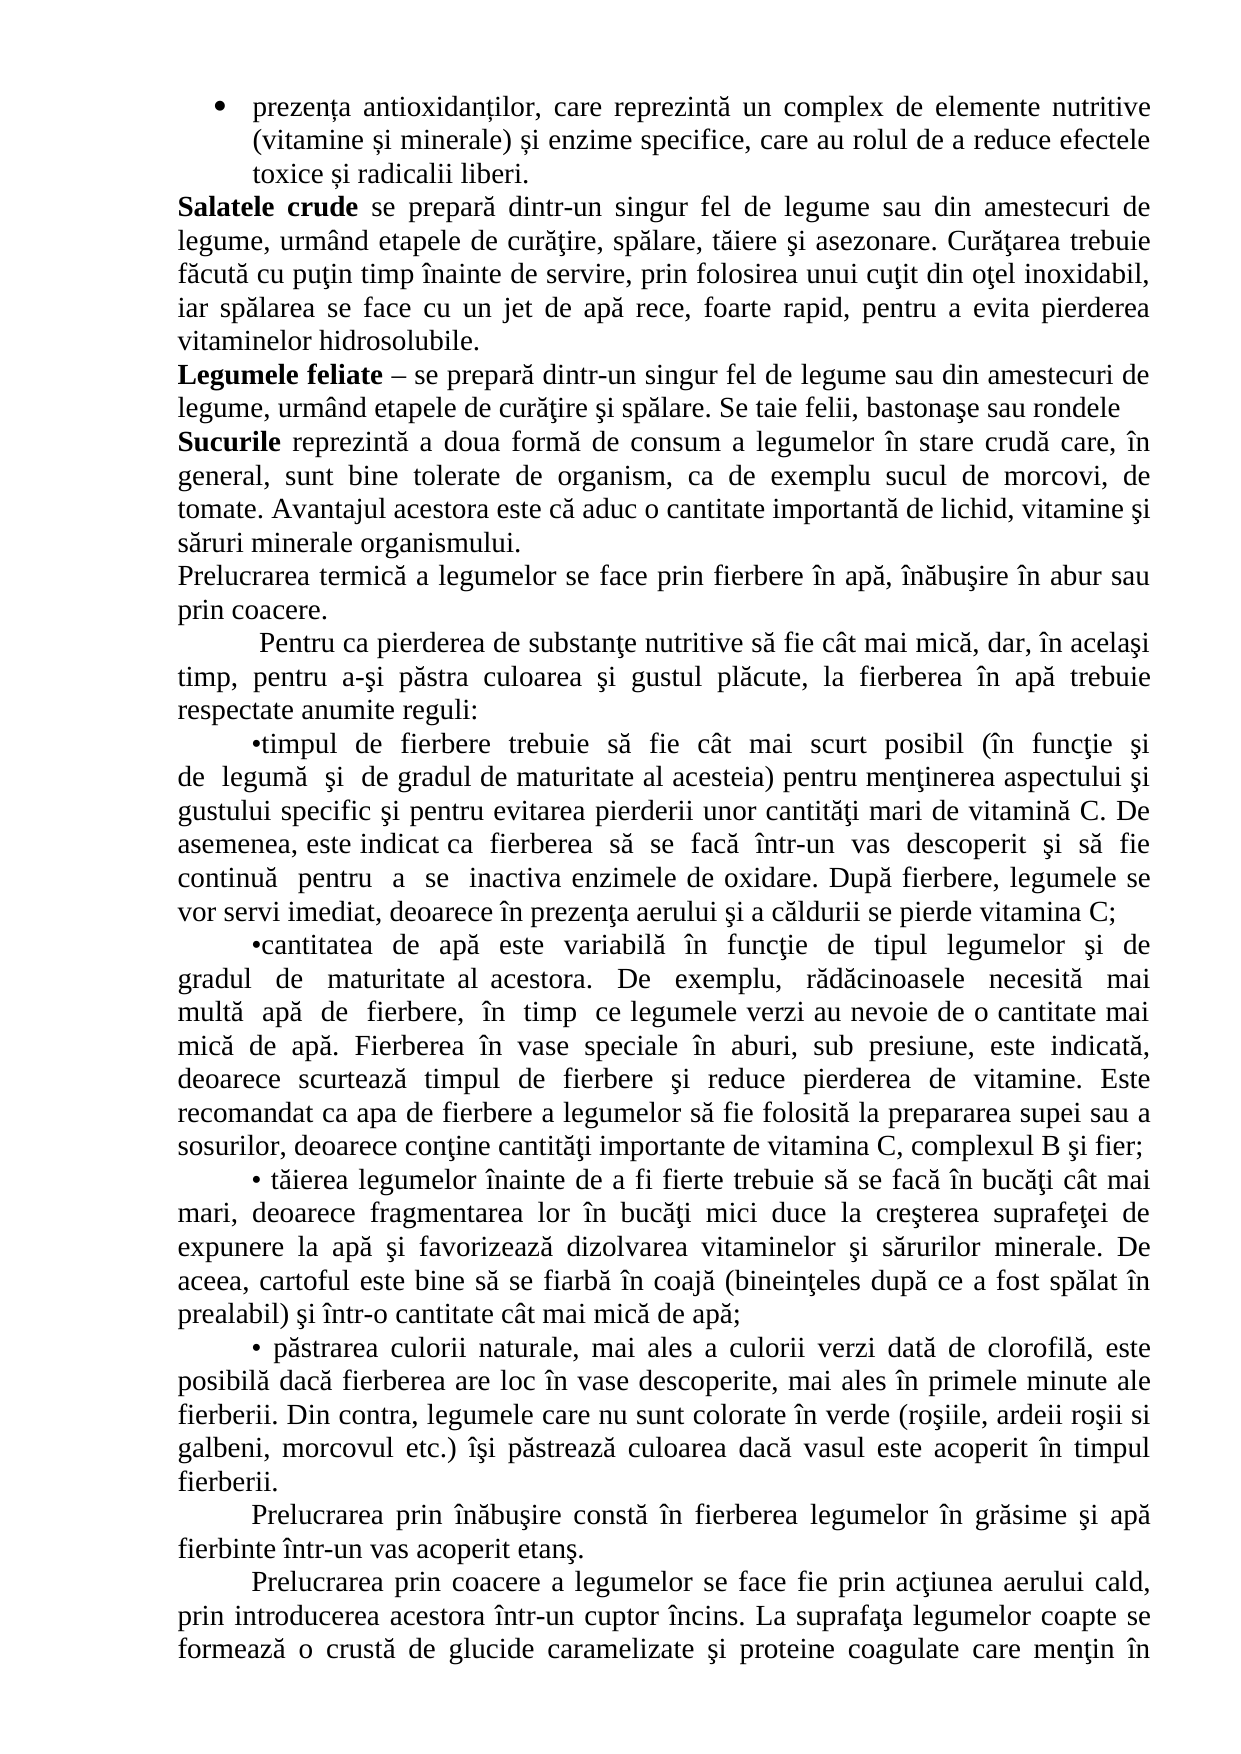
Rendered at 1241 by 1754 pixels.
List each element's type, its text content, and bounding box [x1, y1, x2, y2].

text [177, 1564, 1152, 1665]
list prezența antioxidanților, care reprezintă un complex de elemente nutritive (vitamine și minerale) și enzime specifice, care au rolul de a reduce efectele toxice și radicalii liberi. [215, 89, 1152, 189]
text Salatele crude se prepară dintr-un singur fel de legume sau din amestecuri de legume, urmând etapele de curăţire, spălare, tăiere şi asezonare. Curăţarea trebuie făcută cu puţin timp înainte de servire, prin folosirea unui cuţit din oţel inoxidabil, iar spălarea se face cu un jet de apă rece, foarte rapid, pentru a evita pierderea vitaminelor hidrosolubile. [177, 189, 1152, 357]
text • păstrarea culorii naturale, mai ales a culorii verzi dată de clorofilă, este posibilă dacă fierberea are loc în vase descoperite, mai ales în primele minute ale fierberii. Din contra, legumele care nu sunt colorate în verde (roşiile, ardeii roşii si galbeni, morcovul etc.) îşi păstrează culoarea dacă vasul este acoperit în timpul fierberii. [177, 1330, 1152, 1497]
text • tăierea legumelor înainte de a fi fierte trebuie să se facă în bucăţi cât mai mari, deoarece fragmentarea lor în bucăţi mici duce la creşterea suprafeţei de expunere la apă şi favorizează dizolvarea vitaminelor şi sărurilor minerale. De aceea, cartoful este bine să se fiarbă în coajă (bineinţeles după ce a fost spălat în prealabil) şi într-o cantitate cât mai mică de apă; [177, 1162, 1152, 1330]
text •timpul de fierbere trebuie să fie cât mai scurt posibil (în funcţie şi de legumă şi de gradul de maturitate al acesteia) pentru menţinerea aspectului şi gustului specific şi pentru evitarea pierderii unor cantităţi mari de vitamină C. De asemenea, este indicat ca fierberea să se facă într-un vas descoperit şi să fie continuă pentru a se inactiva enzimele de oxidare. După fierbere, legumele se vor servi imediat, deoarece în prezenţa aerului şi a căldurii se pierde vitamina C; [177, 726, 1152, 927]
text Prelucrarea termică a legumelor se face prin fierbere în apă, înăbuşire în abur sau prin coacere. [177, 558, 1152, 625]
text Pentru ca pierderea de substanţe nutritive să fie cât mai mică, dar, în acelaşi timp, pentru a-şi păstra culoarea şi gustul plăcute, la fierberea în apă trebuie respectate anumite reguli: [177, 625, 1152, 726]
text Legumele feliate – se prepară dintr-un singur fel de legume sau din amestecuri de legume, urmând etapele de curăţire şi spălare. Se taie felii, bastonaşe sau rondele [177, 357, 1152, 424]
text Sucurile reprezintă a doua formă de consum a legumelor în stare crudă care, în general, sunt bine tolerate de organism, ca de exemplu sucul de morcovi, de tomate. Avantajul acestora este că aduc o cantitate importantă de lichid, vitamine şi săruri minerale organismului. [177, 424, 1152, 558]
text Prelucrarea prin înăbuşire constă în fierberea legumelor în grăsime şi apă fierbinte într-un vas acoperit etanş. [177, 1497, 1152, 1564]
text •cantitatea de apă este variabilă în funcţie de tipul legumelor şi de gradul de maturitate al acestora. De exemplu, rădăcinoasele necesită mai multă apă de fierbere, în timp ce legumele verzi au nevoie de o cantitate mai mică de apă. Fierberea în vase speciale în aburi, sub presiune, este indicată, deoarece scurtează timpul de fierbere şi reduce pierderea de vitamine. Este recomandat ca apa de fierbere a legumelor să fie folosită la prepararea supei sau a sosurilor, deoarece conţine cantităţi importante de vitamina C, complexul B şi fier; [177, 927, 1152, 1162]
